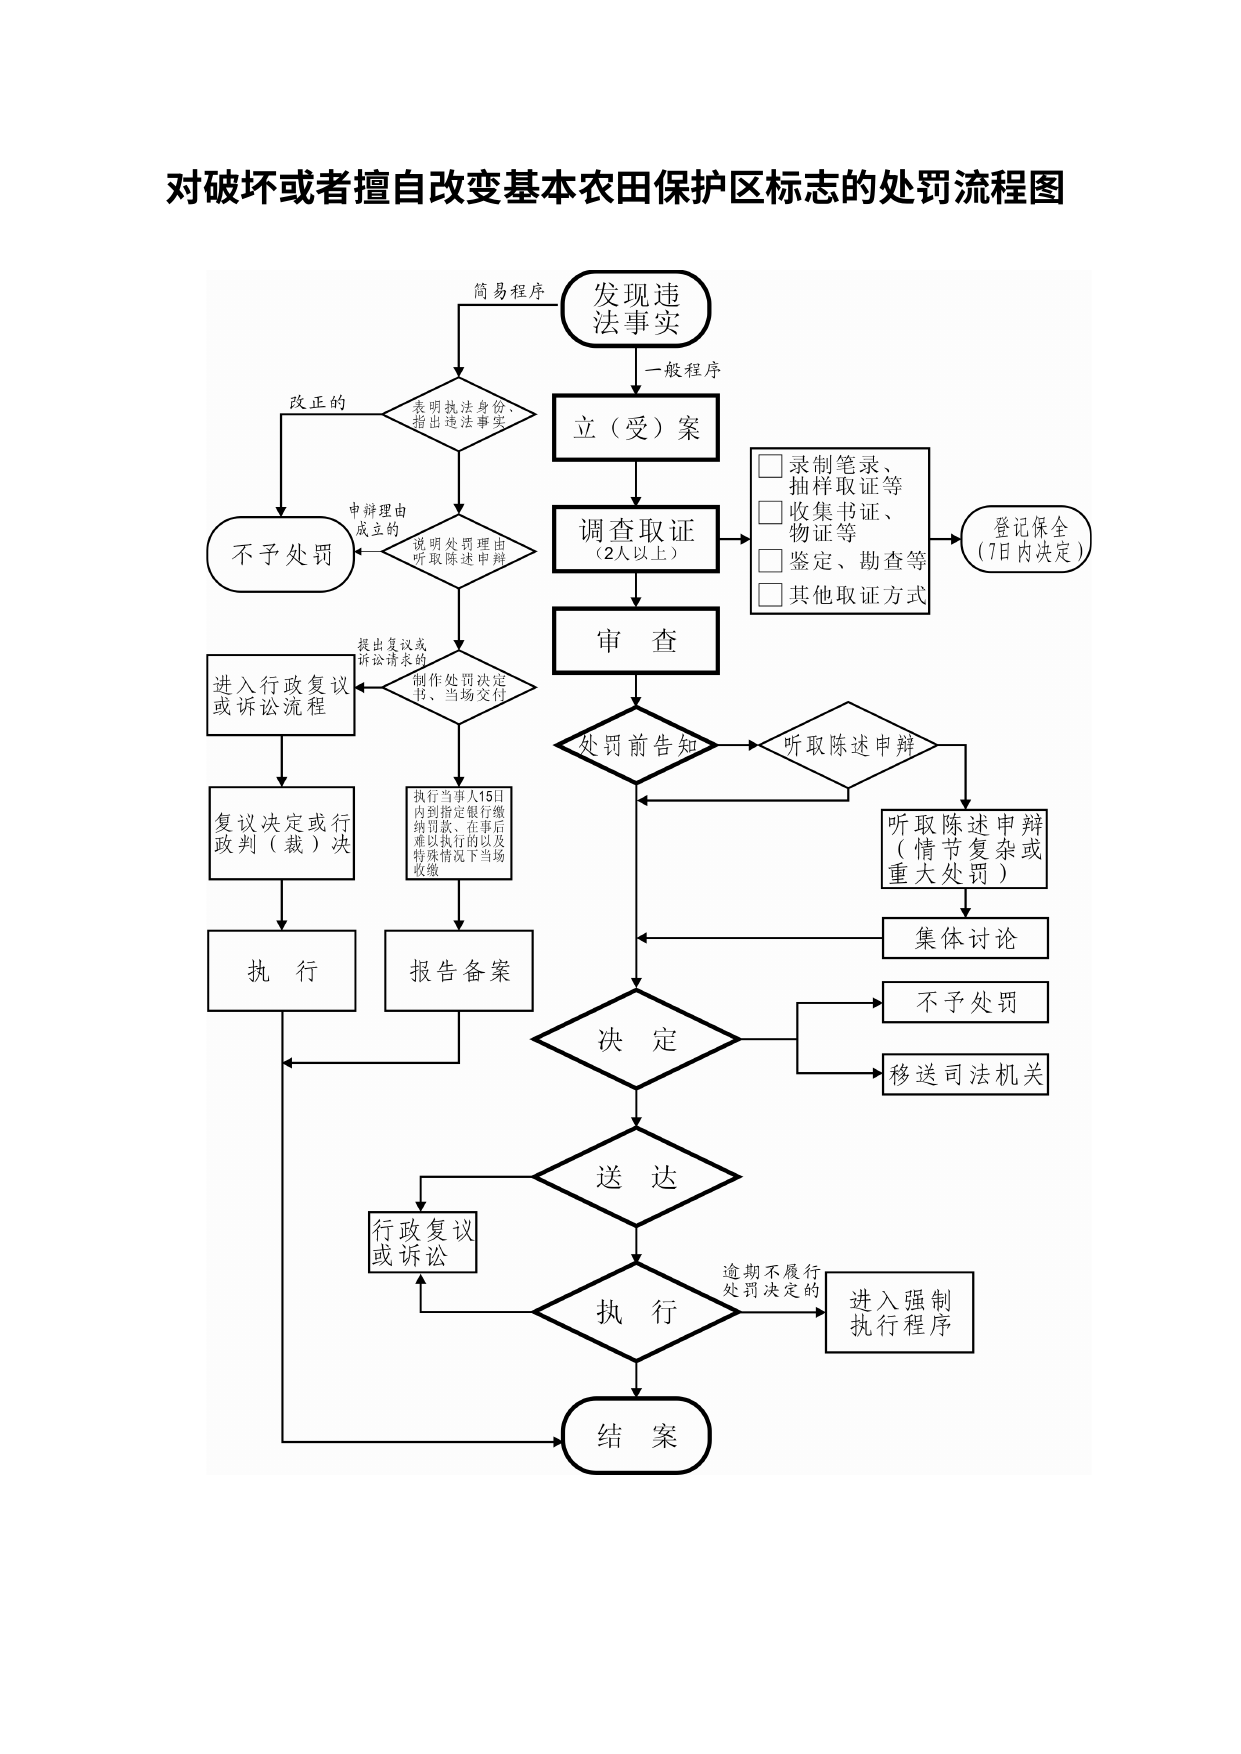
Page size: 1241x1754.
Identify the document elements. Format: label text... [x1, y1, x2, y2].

picture [206, 270, 1092, 1475]
text 对破坏或者擅自改变基本农田保护区标志的处罚流程图 [165, 152, 1075, 217]
